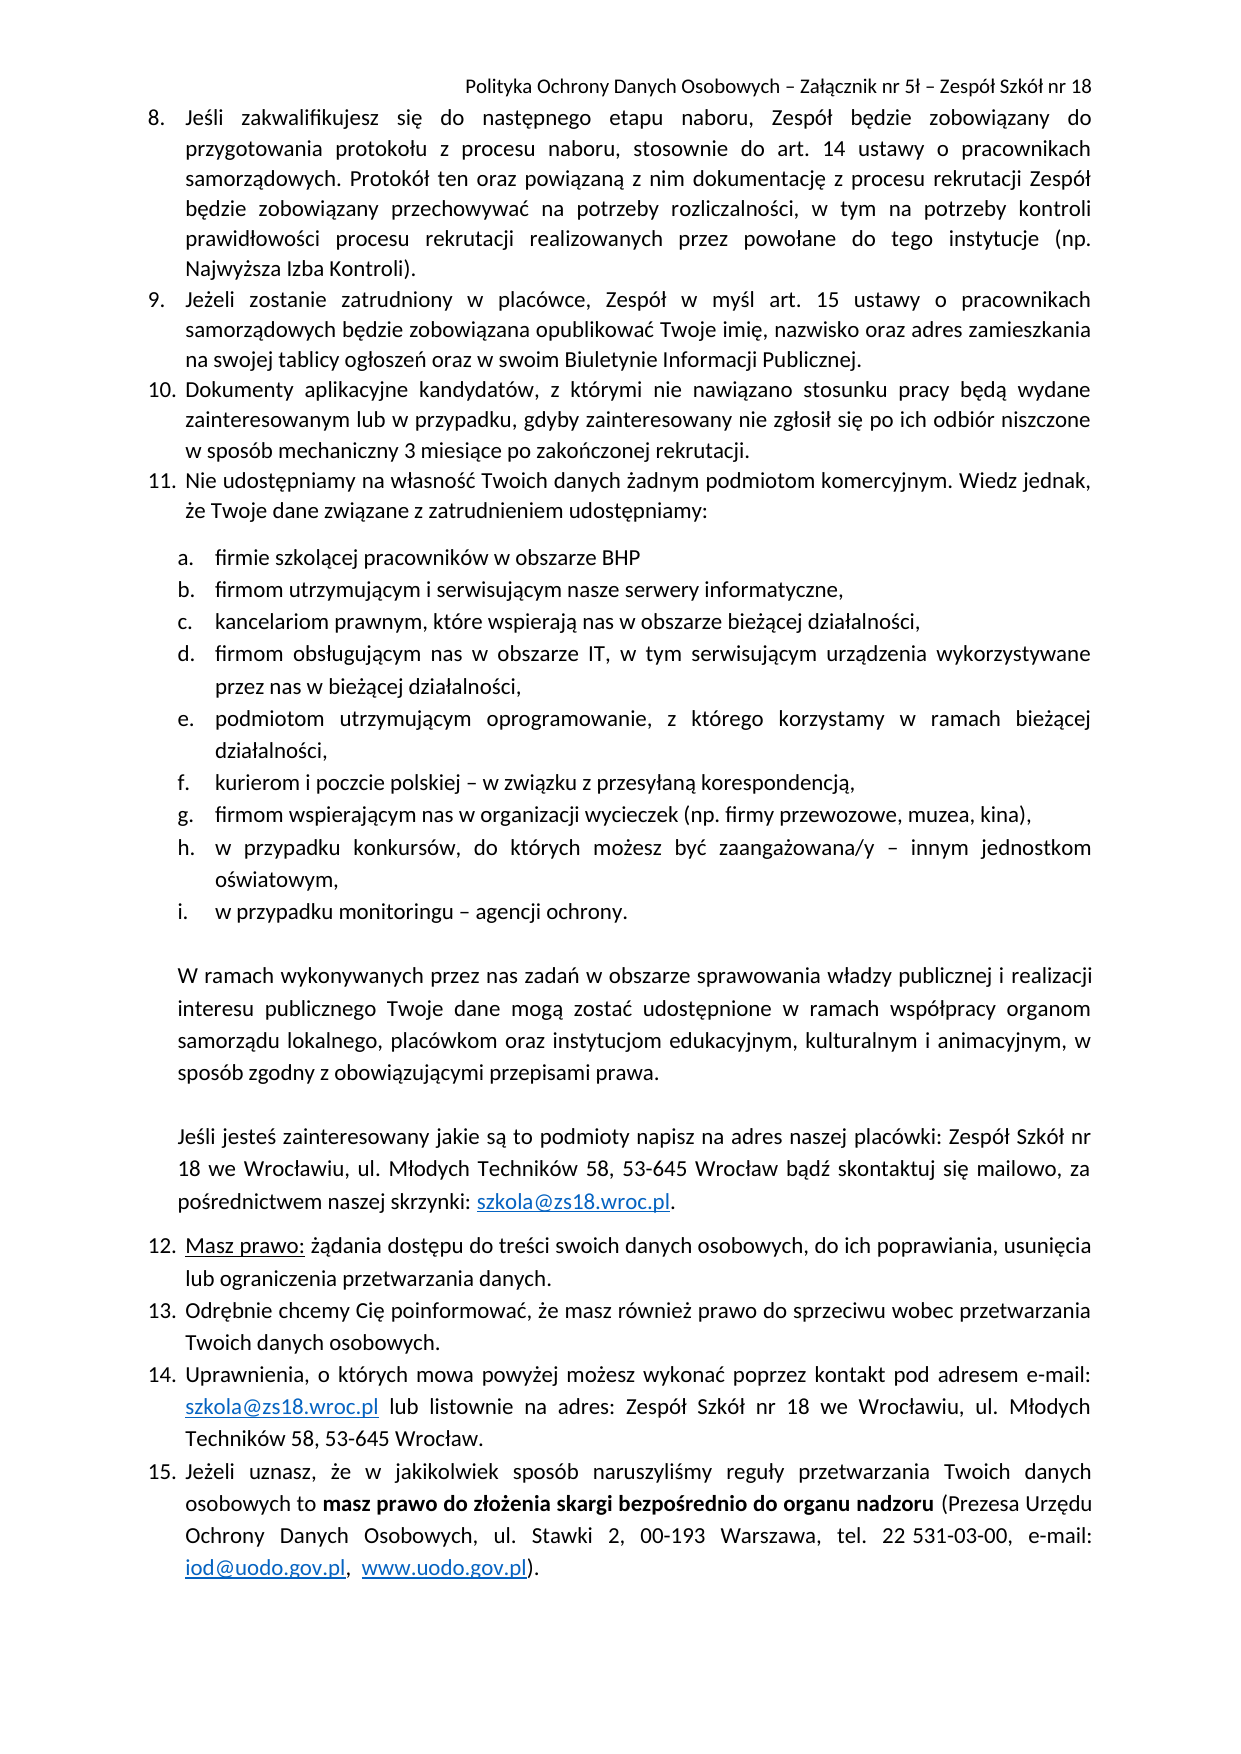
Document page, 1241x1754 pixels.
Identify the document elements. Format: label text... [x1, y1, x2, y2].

list kurierom i poczcie polskiej – w związku z przesyłaną korespondencją, [177, 768, 1093, 796]
list podmiotom utrzymującym oprogramowanie, z którego korzystamy w ramach bieżącej działalności, [177, 704, 1093, 764]
list firmom utrzymującym i serwisującym nasze serwery informatyczne, [177, 575, 1093, 603]
list w przypadku monitoringu – agencji ochrony. [177, 897, 1093, 925]
list Jeśli zakwalifikujesz się do następnego etapu naboru, Zespół będzie zobowiązany do przygotowania protokołu z procesu naboru, stosownie do art. 14 ustawy o pracownikach samorządowych. Protokół ten oraz powiązaną z nim dokumentację z procesu rekrutacji Zespół będzie zobowiązany przechowywać na potrzeby rozliczalności, w tym na potrzeby kontroli prawidłowości procesu rekrutacji realizowanych przez powołane do tego instytucje (np. Najwyższa Izba Kontroli). [148, 103, 1093, 282]
list Dokumenty aplikacyjne kandydatów, z którymi nie nawiązano stosunku pracy będą wydane zainteresowanym lub w przypadku, gdyby zainteresowany nie zgłosił się po ich odbiór niszczone w sposób mechaniczny 3 miesiące po zakończonej rekrutacji. [148, 375, 1093, 464]
list Uprawnienia, o których mowa powyżej możesz wykonać poprzez kontakt pod adresem e-mail: szkola@zs18.wroc.pl lub listownie na adres: Zespół Szkół nr 18 we Wrocławiu, ul. Młodych Techników 58, 53-645 Wrocław. [148, 1360, 1093, 1453]
list Masz prawo: żądania dostępu do treści swoich danych osobowych, do ich poprawiania, usunięcia lub ograniczenia przetwarzania danych. [148, 1231, 1093, 1292]
list Jeżeli uznasz, że w jakikolwiek sposób naruszyliśmy reguły przetwarzania Twoich danych osobowych to masz prawo do złożenia skargi bezpośrednio do organu nadzoru (Prezesa Urzędu Ochrony Danych Osobowych, ul. Stawki 2, 00-193 Warszawa, tel. 22 531-03-00, e-mail: iod@uodo.gov.pl, www.uodo.gov.pl). [148, 1457, 1093, 1581]
list Nie udostępniamy na własność Twoich danych żadnym podmiotom komercyjnym. Wiedz jednak, że Twoje dane związane z zatrudnieniem udostępniamy: [148, 466, 1093, 524]
list kancelariom prawnym, które wspierają nas w obszarze bieżącej działalności, [177, 607, 1093, 635]
text W ramach wykonywanych przez nas zadań w obszarze sprawowania władzy publicznej i realizacji interesu publicznego Twoje dane mogą zostać udostępnione w ramach współpracy organom samorządu lokalnego, placówkom oraz instytucjom edukacyjnym, kulturalnym i animacyjnym, w sposób zgodny z obowiązującymi przepisami prawa. [177, 961, 1093, 1086]
list w przypadku konkursów, do których możesz być zaangażowana/y – innym jednostkom oświatowym, [177, 833, 1093, 893]
list Odrębnie chcemy Cię poinformować, że masz również prawo do sprzeciwu wobec przetwarzania Twoich danych osobowych. [148, 1296, 1093, 1356]
list firmom obsługującym nas w obszarze IT, w tym serwisującym urządzenia wykorzystywane przez nas w bieżącej działalności, [177, 639, 1093, 700]
list Jeżeli zostanie zatrudniony w placówce, Zespół w myśl art. 15 ustawy o pracownikach samorządowych będzie zobowiązana opublikować Twoje imię, nazwisko oraz adres zamieszkania na swojej tablicy ogłoszeń oraz w swoim Biuletynie Informacji Publicznej. [148, 285, 1093, 373]
text Jeśli jesteś zainteresowany jakie są to podmioty napisz na adres naszej placówki: Zespół Szkół nr 18 we Wrocławiu, ul. Młodych Techników 58, 53-645 Wrocław bądź skontaktuj się mailowo, za pośrednictwem naszej skrzynki: szkola@zs18.wroc.pl. [177, 1122, 1093, 1215]
list firmie szkolącej pracowników w obszarze BHP [177, 543, 1093, 571]
list firmom wspierającym nas w organizacji wycieczek (np. firmy przewozowe, muzea, kina), [177, 801, 1093, 828]
